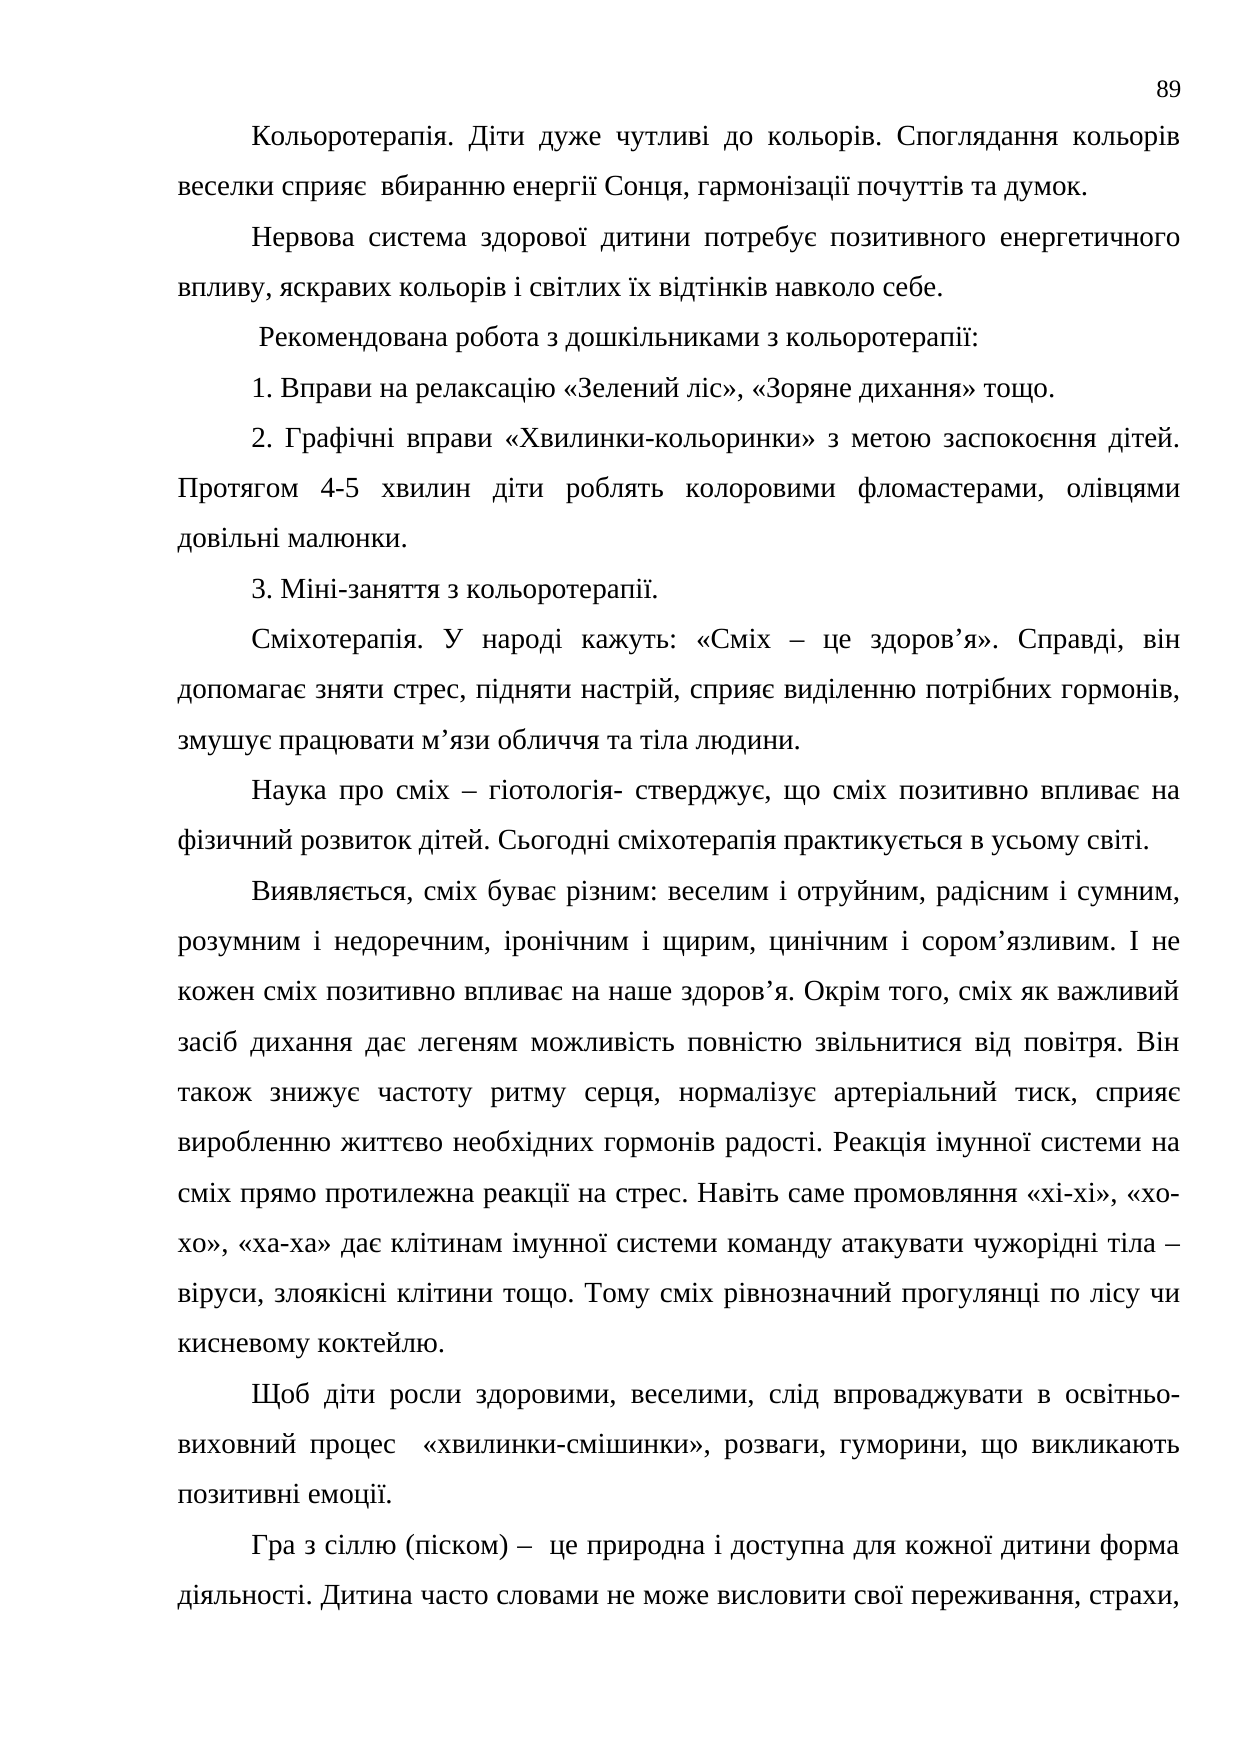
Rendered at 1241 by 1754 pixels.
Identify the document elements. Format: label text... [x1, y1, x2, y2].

text 1. Вправи на релаксацію «Зелений ліс», «Зоряне дихання» тощо. [177, 370, 1181, 403]
text Кольоротерапія. Діти дуже чутливі до кольорів. Споглядання кольорів веселки сприяє вбиранню енергії Сонця, гармонізації почуттів та думок. [177, 118, 1181, 202]
text Рекомендована робота з дошкільниками з кольоротерапії: [177, 319, 1181, 353]
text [177, 1527, 1181, 1611]
text 2. Графічні вправи «Хвилинки-кольоринки» з метою заспокоєння дітей. Протягом 4-5 хвилин діти роблять колоровими фломастерами, олівцями довільні малюнки. [177, 420, 1181, 554]
text Щоб діти росли здоровими, веселими, слід впроваджувати в освітньо-виховний процес «хвилинки-смішинки», розваги, гуморини, що викликають позитивні емоції. [177, 1376, 1181, 1510]
text 3. Міні-заняття з кольоротерапії. [177, 571, 1181, 604]
text Сміхотерапія. У народі кажуть: «Сміх – це здоров’я». Справді, він допомагає зняти стрес, підняти настрій, сприяє виділенню потрібних гормонів, змушує працювати м’язи обличчя та тіла людини. [177, 621, 1181, 755]
text Нервова система здорової дитини потребує позитивного енергетичного впливу, яскравих кольорів і світлих їх відтінків навколо себе. [177, 219, 1181, 303]
text Виявляється, сміх буває різним: веселим і отруйним, радісним і сумним, розумним і недоречним, іронічним і щирим, цинічним і сором’язливим. І не кожен сміх позитивно впливає на наше здоров’я. Окрім того, сміх як важливий засіб дихання дає легеням можливість повністю звільнитися від повітря. Він також знижує частоту ритму серця, нормалізує артеріальний тиск, сприяє виробленню життєво необхідних гормонів радості. Реакція імунної системи на сміх прямо протилежна реакції на стрес. Навіть саме промовляння «хі-хі», «хо-хо», «ха-ха» дає клітинам імунної системи команду атакувати чужорідні тіла – віруси, злоякісні клітини тощо. Тому сміх рівнозначний прогулянці по лісу чи кисневому коктейлю. [177, 873, 1181, 1359]
text Наука про сміх – гіотологія- стверджує, що сміх позитивно впливає на фізичний розвиток дітей. Сьогодні сміхотерапія практикується в усьому світі. [177, 772, 1181, 856]
